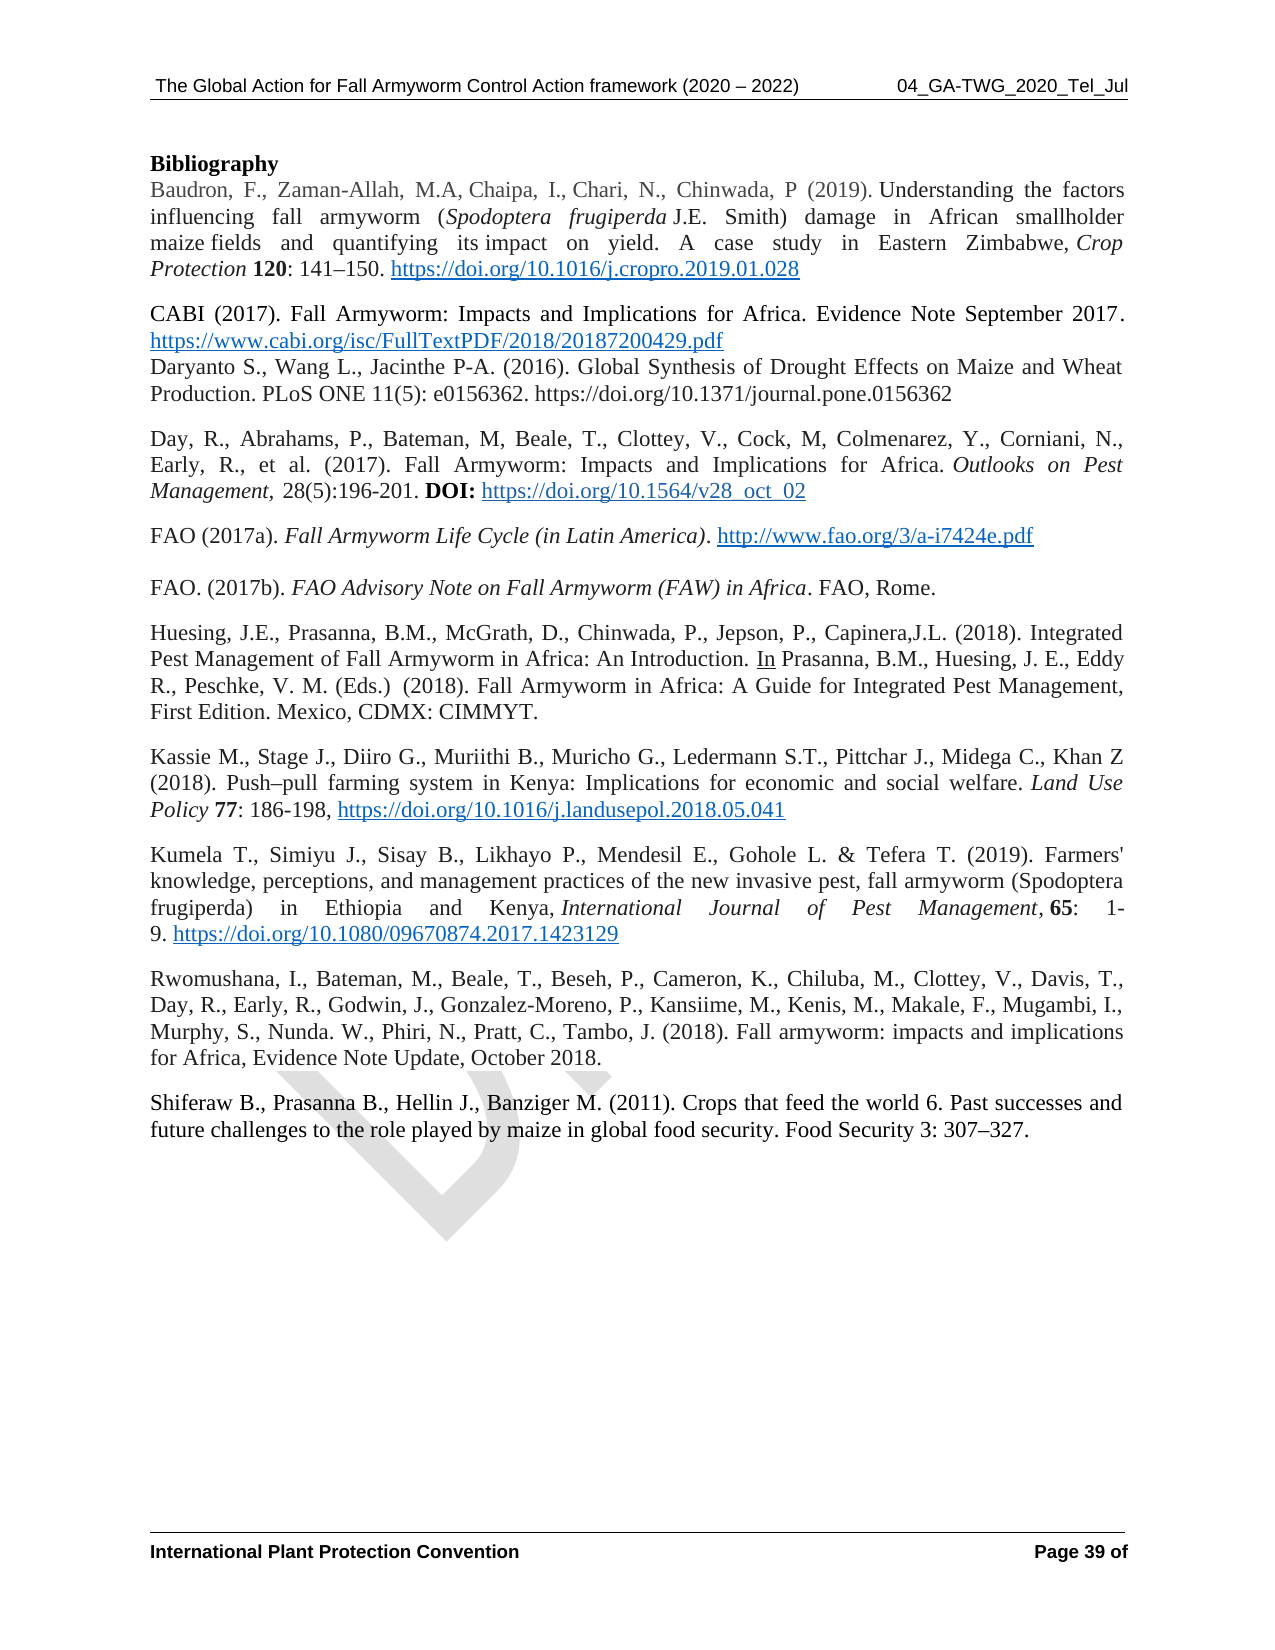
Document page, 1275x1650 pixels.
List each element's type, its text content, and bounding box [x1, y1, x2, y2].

text Huesing, J.E., Prasanna, B.M., McGrath, D., Chinwada, P., Jepson, P., Capinera,J.L. (2018). Integrated Pest Management of Fall Armyworm in Africa: An Introduction. In Prasanna, B.M., Huesing, J. E., Eddy R., Peschke, V. M. (Eds.) (2018). Fall Armyworm in Africa: A Guide for Integrated Pest Management, First Edition. Mexico, CDMX: CIMMYT. [150, 619, 1125, 724]
text FAO (2017a). Fall Armyworm Life Cycle (in Latin America). http://www.fao.org/3/a-i7424e.pdf [150, 522, 1125, 549]
text CABI (2017). Fall Armyworm: Impacts and Implications for Africa. Evidence Note September 2017. https://www.cabi.org/isc/FullTextPDF/2018/20187200429.pdf [150, 301, 1125, 353]
text FAO. (2017b). FAO Advisory Note on Fall Armyworm (FAW) in Africa. FAO, Rome. [150, 574, 1125, 600]
subtitle Bibliography [150, 150, 1125, 176]
text Shiferaw B., Prasanna B., Hellin J., Banziger M. (2011). Crops that feed the world 6. Past successes and future challenges to the role played by maize in global food security. Food Security 3: 307–327. [150, 1089, 1125, 1142]
text Kumela T., Simiyu J., Sisay B., Likhayo P., Mendesil E., Gohole L. & Tefera T. (2019). Farmers' knowledge, perceptions, and management practices of the new invasive pest, fall armyworm (Spodoptera frugiperda) in Ethiopia and Kenya, International Journal of Pest Management, 65: 1-9. https://doi.org/10.1080/09670874.2017.1423129 [150, 841, 1125, 946]
text Baudron, F., Zaman-Allah, M.A, Chaipa, I., Chari, N., Chinwada, P (2019). Understanding the factors influencing fall armyworm (Spodoptera frugiperda J.E. Smith) damage in African smallholder maize fields and quantifying its impact on yield. A case study in Eastern Zimbabwe, Crop Protection 120: 141–150. https://doi.org/10.1016/j.cropro.2019.01.028 [150, 176, 1125, 282]
text Daryanto S., Wang L., Jacinthe P-A. (2016). Global Synthesis of Drought Effects on Maize and Wheat Production. PLoS ONE 11(5): e0156362. https://doi.org/10.1371/journal.pone.0156362 [150, 379, 1125, 406]
text Day, R., Abrahams, P., Bateman, M, Beale, T., Clottey, V., Cock, M, Colmenarez, Y., Corniani, N., Early, R., et al. (2017). Fall Armyworm: Impacts and Implications for Africa. Outlooks on Pest Management, 28(5):196-201. DOI: https://doi.org/10.1564/v28_oct_02 [150, 425, 1125, 504]
text Kassie M., Stage J., Diiro G., Muriithi B., Muricho G., Ledermann S.T., Pittchar J., Midega C., Khan Z (2018). Push–pull farming system in Kenya: Implications for economic and social welfare. Land Use Policy 77: 186-198, https://doi.org/10.1016/j.landusepol.2018.05.041 [150, 743, 1125, 822]
text Rwomushana, I., Bateman, M., Beale, T., Beseh, P., Cameron, K., Chiluba, M., Clottey, V., Davis, T., Day, R., Early, R., Godwin, J., Gonzalez-Moreno, P., Kansiime, M., Kenis, M., Makale, F., Mugambi, I., Murphy, S., Nunda. W., Phiri, N., Pratt, C., Tambo, J. (2018). Fall armyworm: impacts and implications for Africa, Evidence Note Update, October 2018. [150, 965, 1125, 1071]
